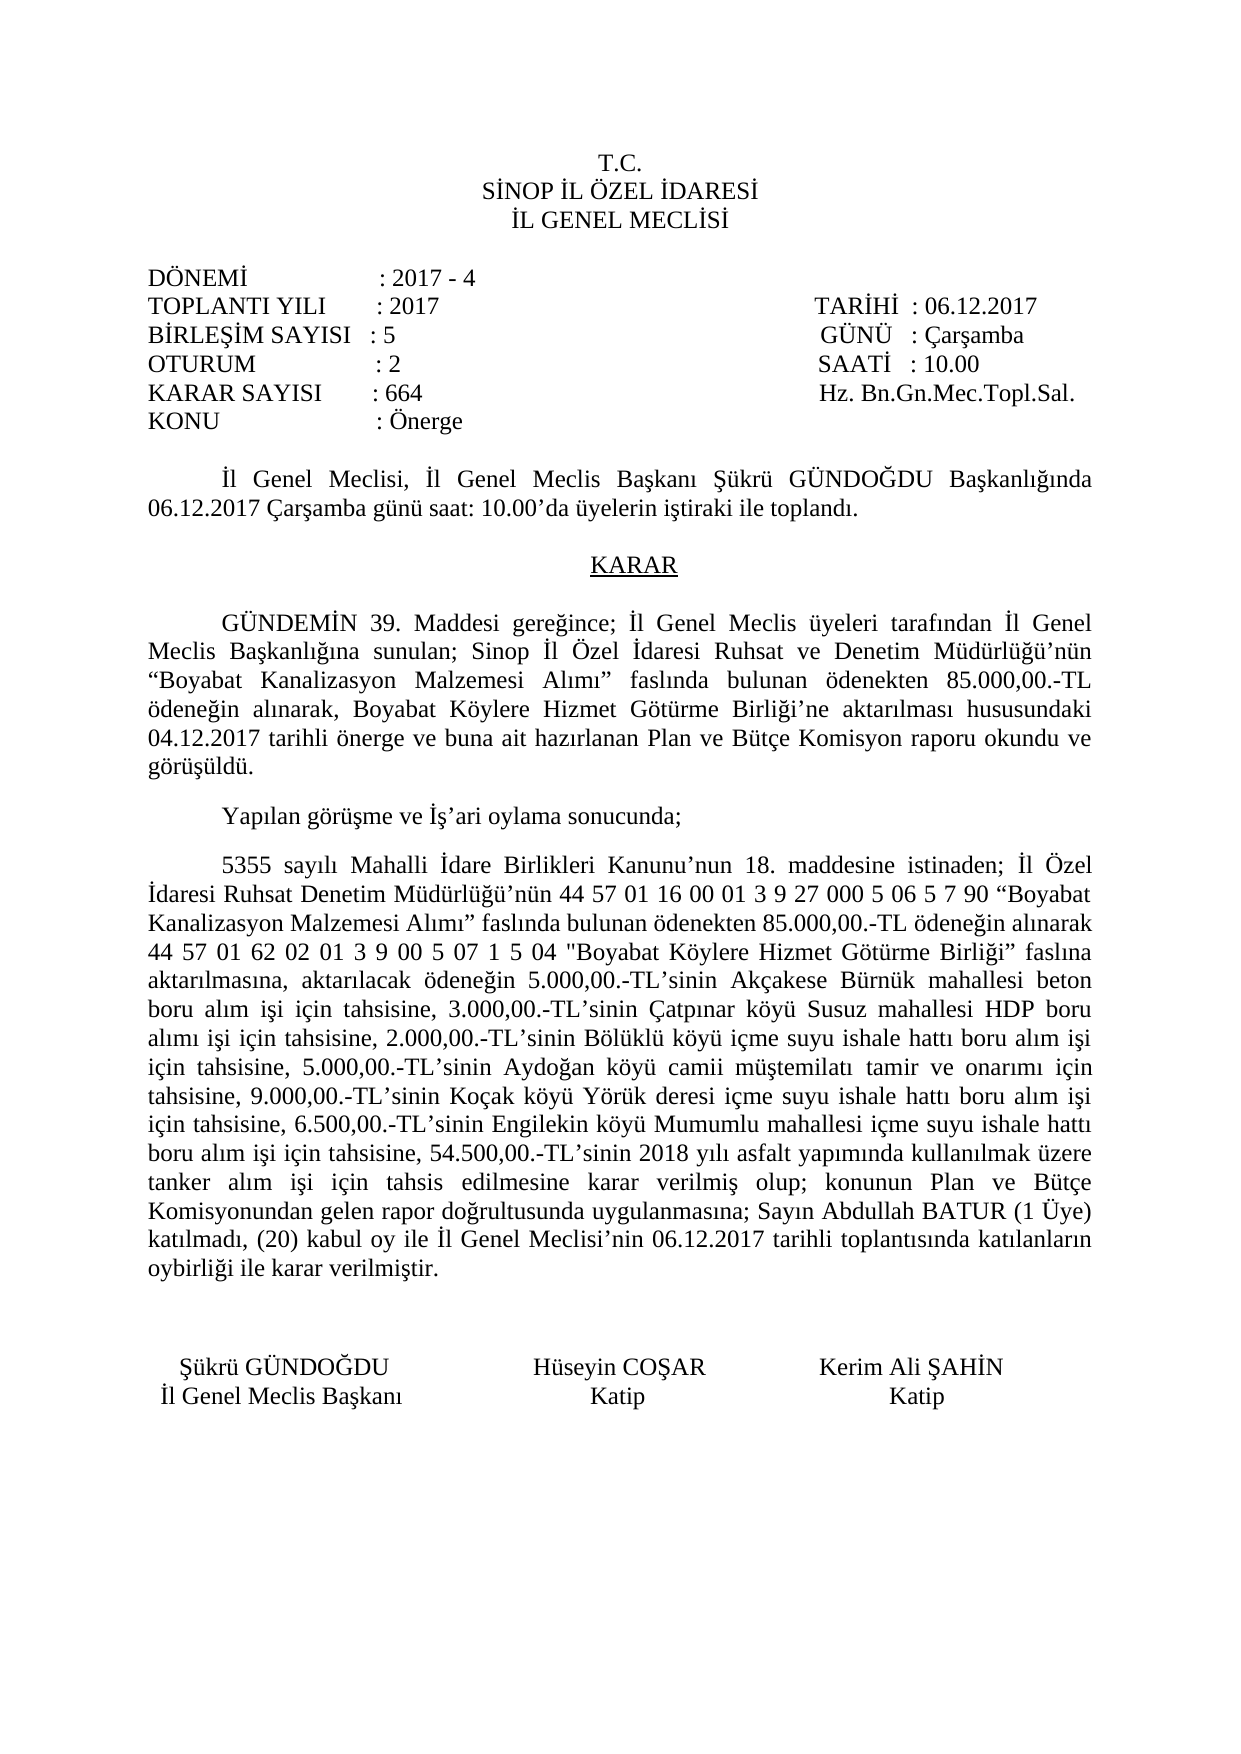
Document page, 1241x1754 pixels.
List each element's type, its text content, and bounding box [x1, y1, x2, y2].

text DÖNEMİ : 2017 - 4 [148, 263, 1093, 291]
text KONU : Önerge [148, 406, 1093, 435]
text TOPLANTI YILI : 2017 TARİHİ : 06.12.2017 [148, 291, 1093, 320]
text GÜNDEMİN 39. Maddesi gereğince; İl Genel Meclis üyeleri tarafından İl Genel Meclis Başkanlığına sunulan; Sinop İl Özel İdaresi Ruhsat ve Denetim Müdürlüğü’nün “Boyabat Kanalizasyon Malzemesi Alımı” faslında bulunan ödenekten 85.000,00.-TL ödeneğin alınarak, Boyabat Köylere Hizmet Götürme Birliği’ne aktarılması hususundaki 04.12.2017 tarihli önerge ve buna ait hazırlanan Plan ve Bütçe Komisyon raporu okundu ve görüşüldü. [148, 608, 1093, 780]
text BİRLEŞİM SAYISI : 5 GÜNÜ : Çarşamba [148, 320, 1093, 349]
text KARAR SAYISI : 664 Hz. Bn.Gn.Mec.Topl.Sal. [148, 378, 1093, 406]
text İl Genel Meclis Başkanı Katip Katip [148, 1381, 1093, 1410]
text 5355 sayılı Mahalli İdare Birlikleri Kanunu’nun 18. maddesine istinaden; İl Özel İdaresi Ruhsat Denetim Müdürlüğü’nün 44 57 01 16 00 01 3 9 27 000 5 06 5 7 90 “Boyabat Kanalizasyon Malzemesi Alımı” faslında bulunan ödenekten 85.000,00.-TL ödeneğin alınarak 44 57 01 62 02 01 3 9 00 5 07 1 5 04 "Boyabat Köylere Hizmet Götürme Birliği” faslına aktarılmasına, aktarılacak ödeneğin 5.000,00.-TL’sinin Akçakese Bürnük mahallesi beton boru alım işi için tahsisine, 3.000,00.-TL’sinin Çatpınar köyü Susuz mahallesi HDP boru alımı işi için tahsisine, 2.000,00.-TL’sinin Bölüklü köyü içme suyu ishale hattı boru alım işi için tahsisine, 5.000,00.-TL’sinin Aydoğan köyü camii müştemilatı tamir ve onarımı için tahsisine, 9.000,00.-TL’sinin Koçak köyü Yörük deresi içme suyu ishale hattı boru alım işi için tahsisine, 6.500,00.-TL’sinin Engilekin köyü Mumumlu mahallesi içme suyu ishale hattı boru alım işi için tahsisine, 54.500,00.-TL’sinin 2018 yılı asfalt yapımında kullanılmak üzere tanker alım işi için tahsis edilmesine karar verilmiş olup; konunun Plan ve Bütçe Komisyonundan gelen rapor doğrultusunda uygulanmasına; Sayın Abdullah BATUR (1 Üye) katılmadı, (20) kabul oy ile İl Genel Meclisi’nin 06.12.2017 tarihli toplantısında katılanların oybirliği ile karar verilmiştir. [148, 1167, 1093, 1282]
text İL GENEL MECLİSİ [148, 205, 1093, 234]
text 5355 sayılı Mahalli İdare Birlikleri Kanunu’nun 18. maddesine istinaden; İl Özel İdaresi Ruhsat Denetim Müdürlüğü’nün 44 57 01 16 00 01 3 9 27 000 5 06 5 7 90 “Boyabat Kanalizasyon Malzemesi Alımı” faslında bulunan ödenekten 85.000,00.-TL ödeneğin alınarak 44 57 01 62 02 01 3 9 00 5 07 1 5 04 "Boyabat Köylere Hizmet Götürme Birliği” faslına aktarılmasına, aktarılacak ödeneğin 5.000,00.-TL’sinin Akçakese Bürnük mahallesi beton boru alım işi için tahsisine, 3.000,00.-TL’sinin Çatpınar köyü Susuz mahallesi HDP boru alımı işi için tahsisine, 2.000,00.-TL’sinin Bölüklü köyü içme suyu ishale hattı boru alım işi için tahsisine, 5.000,00.-TL’sinin Aydoğan köyü camii müştemilatı tamir ve onarımı için tahsisine, 9.000,00.-TL’sinin Koçak köyü Yörük deresi içme suyu ishale hattı boru alım işi için tahsisine, 6.500,00.-TL’sinin Engilekin köyü Mumumlu mahallesi içme suyu ishale hattı boru alım işi için tahsisine, 54.500,00.-TL’sinin 2018 yılı asfalt yapımında kullanılmak üzere tanker alım işi için tahsis edilmesine karar verilmiş olup; konunun Plan ve Bütçe Komisyonundan gelen rapor doğrultusunda uygulanmasına; Sayın Abdullah BATUR (1 Üye) katılmadı, (20) kabul oy ile İl Genel Meclisi’nin 06.12.2017 tarihli toplantısında katılanların oybirliği ile karar verilmiştir. [148, 851, 1093, 995]
text İl Genel Meclisi, İl Genel Meclis Başkanı Şükrü GÜNDOĞDU Başkanlığında 06.12.2017 Çarşamba günü saat: 10.00’da üyelerin iştiraki ile toplandı. [148, 464, 1093, 521]
text T.C. [148, 148, 1093, 176]
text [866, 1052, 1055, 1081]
text SİNOP İL ÖZEL İDARESİ [148, 176, 1093, 205]
text OTURUM : 2 SAATİ : 10.00 [148, 349, 1093, 378]
text Şükrü GÜNDOĞDU Hüseyin COŞAR Kerim Ali ŞAHİN [148, 1352, 1093, 1381]
text KARAR [516, 550, 1093, 579]
text Yapılan görüşme ve İş’ari oylama sonucunda; [148, 801, 1093, 830]
